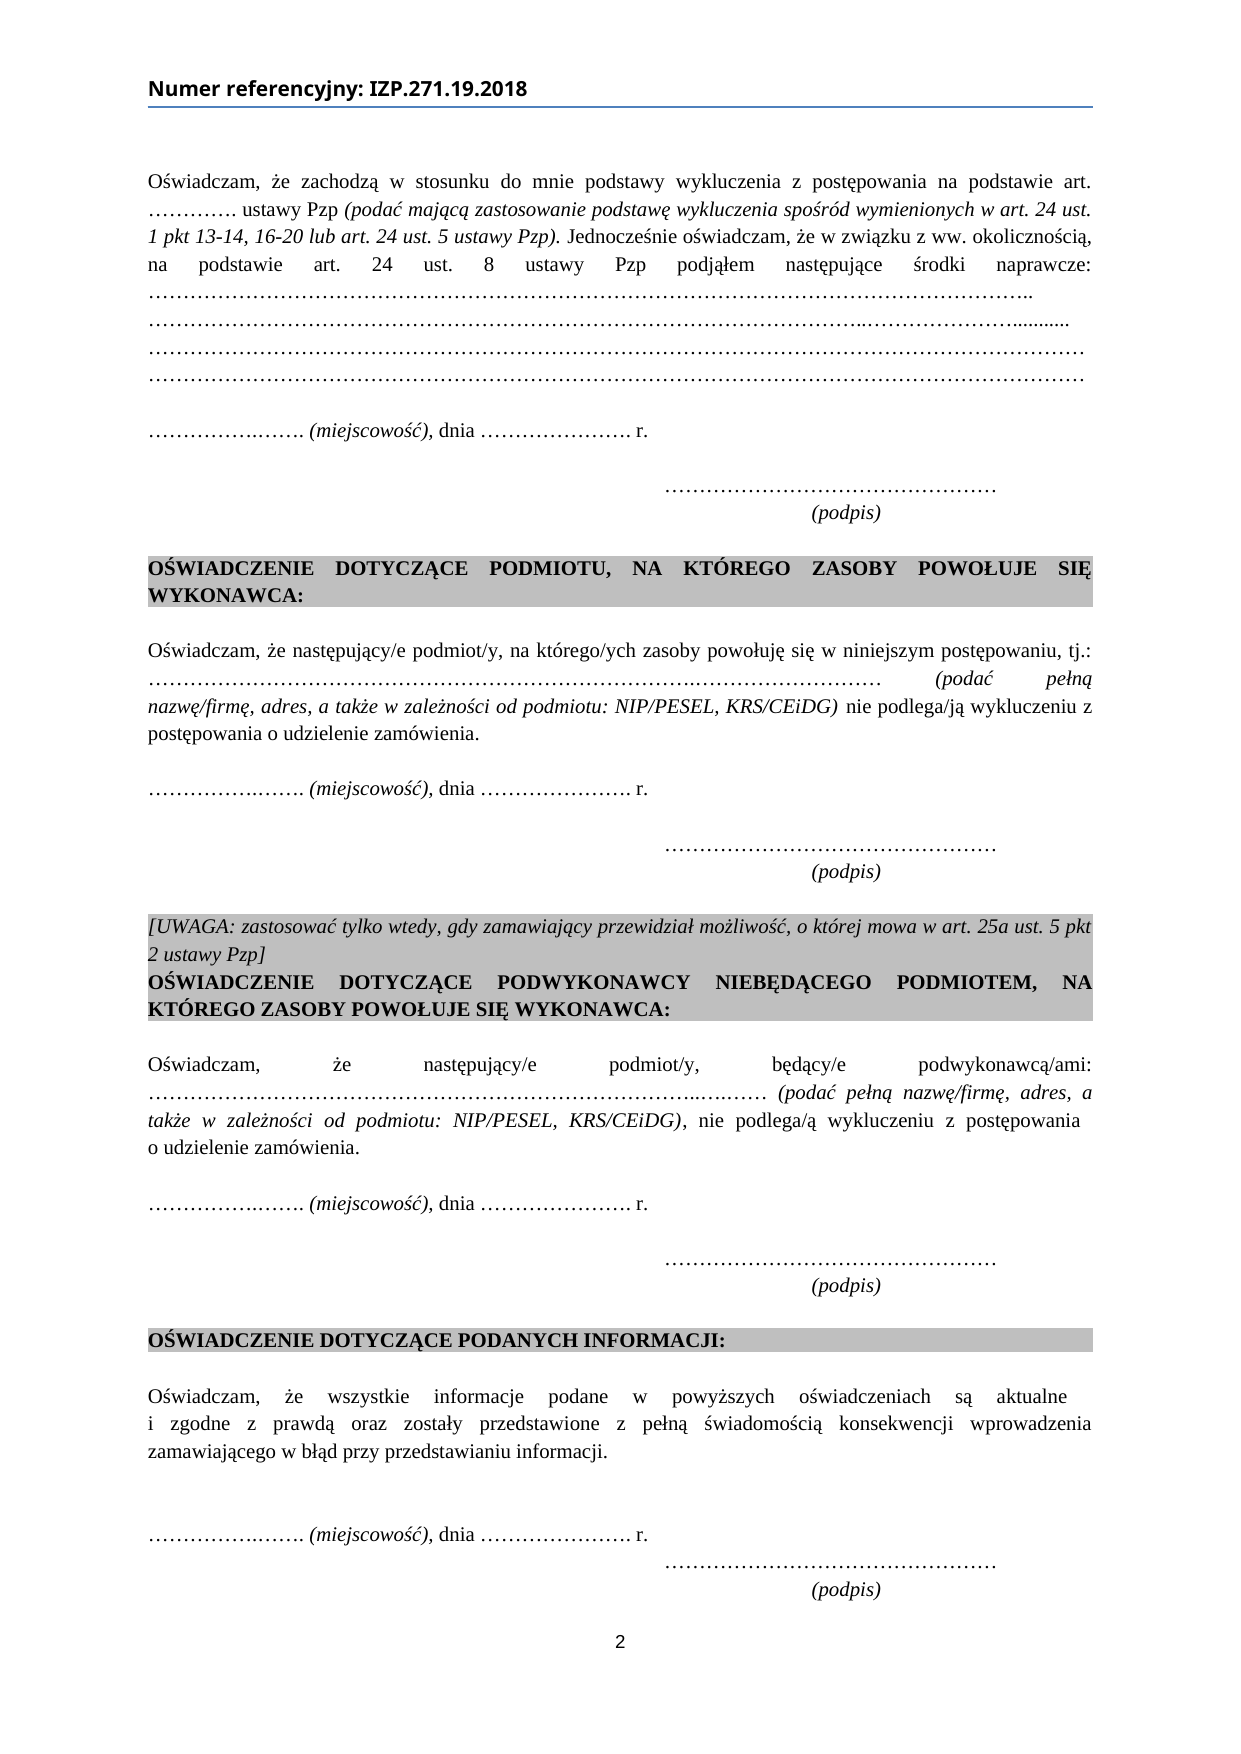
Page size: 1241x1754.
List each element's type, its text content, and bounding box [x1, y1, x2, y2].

text …………….……. (miejscowość), dnia …………………. r. [148, 1522, 1093, 1546]
text OŚWIADCZENIE DOTYCZĄCE PODANYCH INFORMACJI: [148, 1328, 1093, 1352]
text ………………………………………… [148, 1246, 1093, 1270]
text …………….……. (miejscowość), dnia …………………. r. [148, 417, 1093, 442]
text Oświadczam, że zachodzą w stosunku do mnie podstawy wykluczenia z postępowania na podstawie art. …………. ustawy Pzp (podać mającą zastosowanie podstawę wykluczenia spośród wymienionych w art. 24 ust. 1 pkt 13-14, 16-20 lub art. 24 ust. 5 ustawy Pzp). Jednocześnie oświadczam, że w związku z ww. okolicznością, na podstawie art. 24 ust. 8 ustawy Pzp podjąłem następujące środki naprawcze: ……………………………………………………………………………………………………………….. [148, 169, 1093, 303]
text ………………………………………… [148, 473, 1093, 497]
text OŚWIADCZENIE DOTYCZĄCE PODWYKONAWCY NIEBĘDĄCEGO PODMIOTEM, NA KTÓREGO ZASOBY POWOŁUJE SIĘ WYKONAWCA: [148, 969, 1093, 1021]
text [UWAGA: zastosować tylko wtedy, gdy zamawiający przewidział możliwość, o której mowa w art. 25a ust. 5 pkt 2 ustawy Pzp] [148, 914, 1093, 966]
text …………………………………………………………………………………………..…………………...........……………………………………………………………………………………………………………………………………………………………………………………………………………………………………………… [148, 307, 1093, 386]
text (podpis) [738, 1273, 1093, 1297]
text ………………………………………… [148, 832, 1093, 856]
text Oświadczam, że następujący/e podmiot/y, na którego/ych zasoby powołuję się w niniejszym postępowaniu, tj.: …………………………………………………………………….……………………… (podać pełną nazwę/firmę, adres, a także w zależności od podmiotu: NIP/PESEL, KRS/CEiDG) nie podlega/ją wykluczeniu z postępowania o udzielenie zamówienia. [148, 638, 1093, 745]
text Oświadczam, że wszystkie informacje podane w powyższych oświadczeniach są aktualne i zgodne z prawdą oraz zostały przedstawione z pełną świadomością konsekwencji wprowadzenia zamawiającego w błąd przy przedstawianiu informacji. [148, 1384, 1093, 1463]
text (podpis) [738, 859, 1093, 883]
text OŚWIADCZENIE DOTYCZĄCE PODMIOTU, NA KTÓREGO ZASOBY POWOŁUJE SIĘ WYKONAWCA: [148, 556, 1093, 607]
text Oświadczam, że następujący/e podmiot/y, będący/e podwykonawcą/ami: ……………………………………………………………………..….…… (podać pełną nazwę/firmę, adres, a także w zależności od podmiotu: NIP/PESEL, KRS/CEiDG), nie podlega/ą wykluczeniu z postępowania o udzielenie zamówienia. [148, 1052, 1093, 1159]
text (podpis) [738, 500, 1093, 524]
text …………….……. (miejscowość), dnia …………………. r. [148, 776, 1093, 800]
text ………………………………………… [148, 1549, 1093, 1573]
text …………….……. (miejscowość), dnia …………………. r. [148, 1190, 1093, 1214]
text (podpis) [738, 1577, 1093, 1601]
